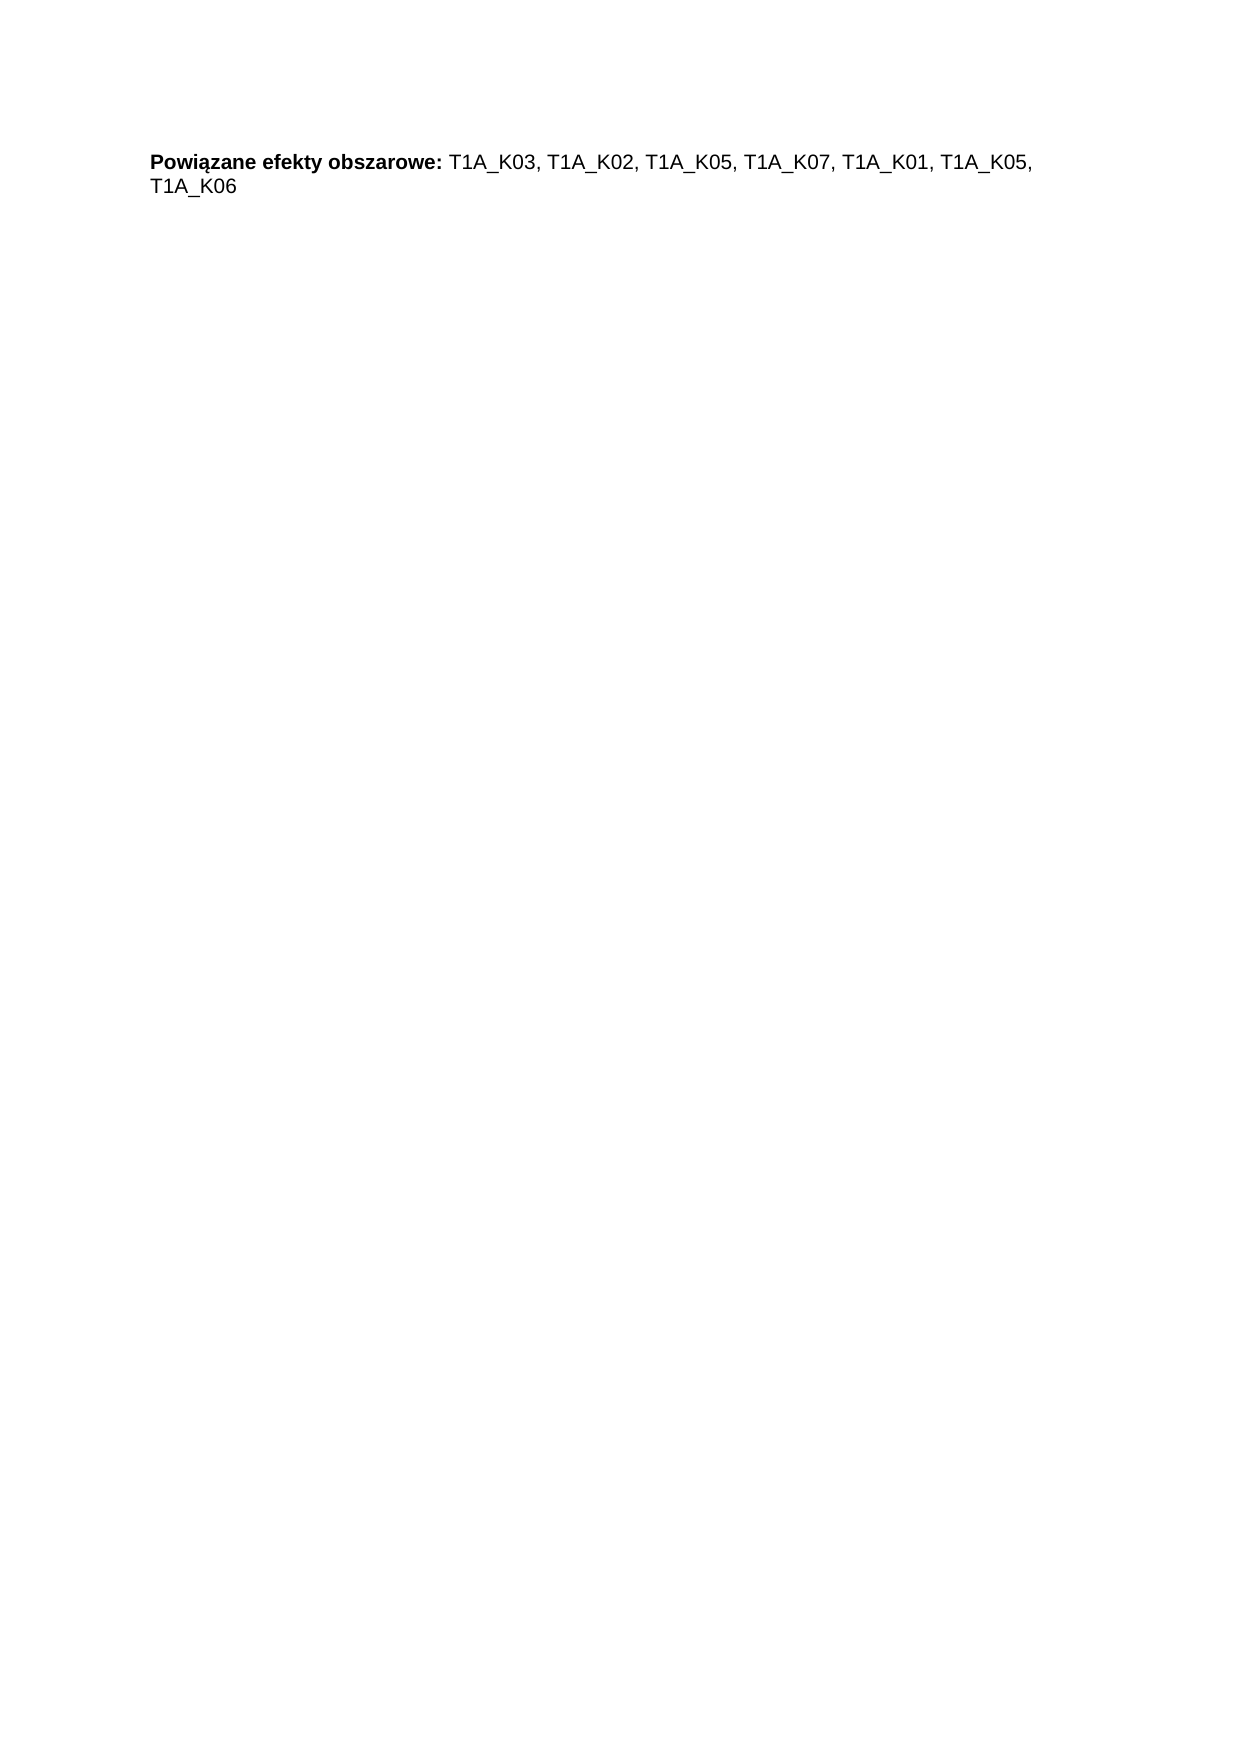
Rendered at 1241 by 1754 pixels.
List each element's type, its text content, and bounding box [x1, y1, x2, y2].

text Powiązane efekty obszarowe: T1A_K03, T1A_K02, T1A_K05, T1A_K07, T1A_K01, T1A_K05, T1A_K06 [150, 150, 1090, 198]
